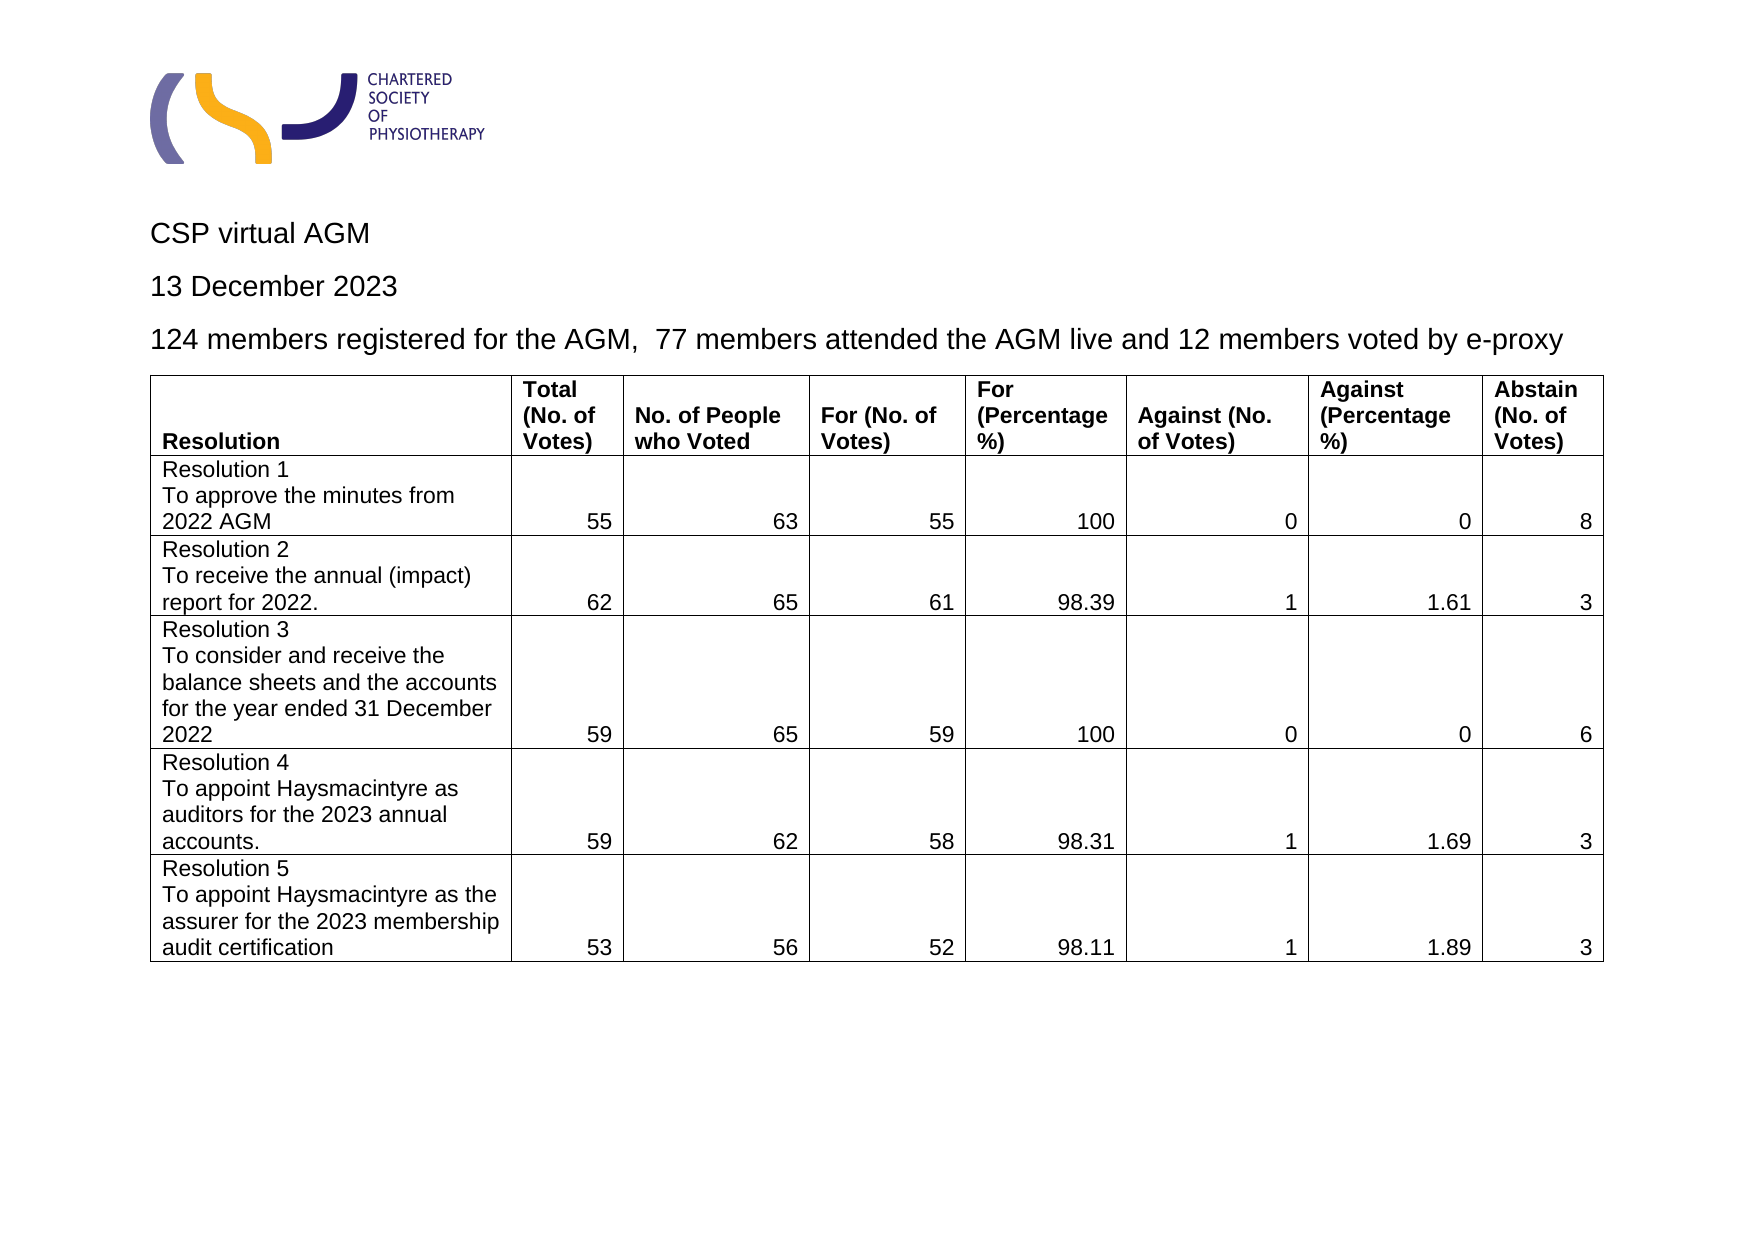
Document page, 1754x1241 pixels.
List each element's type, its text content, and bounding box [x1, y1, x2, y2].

table_header Total (No. of Votes) [512, 376, 623, 454]
table_header No. of People who Voted [624, 376, 809, 454]
text 124 members registered for the AGM, 77 members attended the AGM live and 12 members voted by e-proxy [150, 322, 1604, 355]
table_cell Resolution 5 To appoint Haysmacintyre as the assurer for the 2023 membership audit certification [151, 855, 511, 961]
table_cell 55 [512, 456, 623, 535]
table_cell 1.61 [1309, 536, 1482, 615]
table_cell Resolution 1 To approve the minutes from 2022 AGM [151, 456, 511, 535]
text CSP virtual AGM [150, 216, 1604, 249]
table_cell 58 [810, 749, 965, 854]
table_cell 65 [624, 616, 809, 748]
table_cell 61 [810, 536, 965, 615]
table_cell 8 [1483, 456, 1603, 535]
table_cell 62 [512, 536, 623, 615]
table_header Against (No. of Votes) [1127, 376, 1308, 454]
table_cell 6 [1483, 616, 1603, 748]
table_cell 1.69 [1309, 749, 1482, 854]
table_cell 59 [810, 616, 965, 748]
table_cell 56 [624, 855, 809, 961]
table_cell 52 [810, 855, 965, 961]
text 13 December 2023 [150, 269, 1604, 302]
table_cell 3 [1483, 855, 1603, 961]
table_cell 1 [1127, 536, 1308, 615]
table_cell Resolution 2 To receive the annual (impact) report for 2022. [151, 536, 511, 615]
table_cell 1 [1127, 855, 1308, 961]
table_cell 63 [624, 456, 809, 535]
table_cell 100 [966, 456, 1126, 535]
table_cell 98.11 [966, 855, 1126, 961]
table_cell Resolution 4 To appoint Haysmacintyre as auditors for the 2023 annual accounts. [151, 749, 511, 854]
table_cell 1 [1127, 749, 1308, 854]
table_cell 62 [624, 749, 809, 854]
table_cell 55 [810, 456, 965, 535]
table_cell 0 [1127, 456, 1308, 535]
table_cell 98.39 [966, 536, 1126, 615]
table_cell 100 [966, 616, 1126, 748]
table_cell 0 [1127, 616, 1308, 748]
table_cell 53 [512, 855, 623, 961]
table_header Resolution [151, 376, 511, 454]
table_header Against (Percentage%) [1309, 376, 1482, 454]
table_cell 65 [624, 536, 809, 615]
table_cell 59 [512, 749, 623, 854]
table_cell Resolution 3 To consider and receive the balance sheets and the accounts for the year ended 31 December 2022 [151, 616, 511, 748]
table_cell 3 [1483, 536, 1603, 615]
table_cell 59 [512, 616, 623, 748]
table_header Abstain (No. of Votes) [1483, 376, 1603, 454]
table_header For (Percentage%) [966, 376, 1126, 454]
table_cell 3 [1483, 749, 1603, 854]
table_header For (No. of Votes) [810, 376, 965, 454]
table_cell 0 [1309, 456, 1482, 535]
table_cell 0 [1309, 616, 1482, 748]
table_cell 98.31 [966, 749, 1126, 854]
table_cell 1.89 [1309, 855, 1482, 961]
